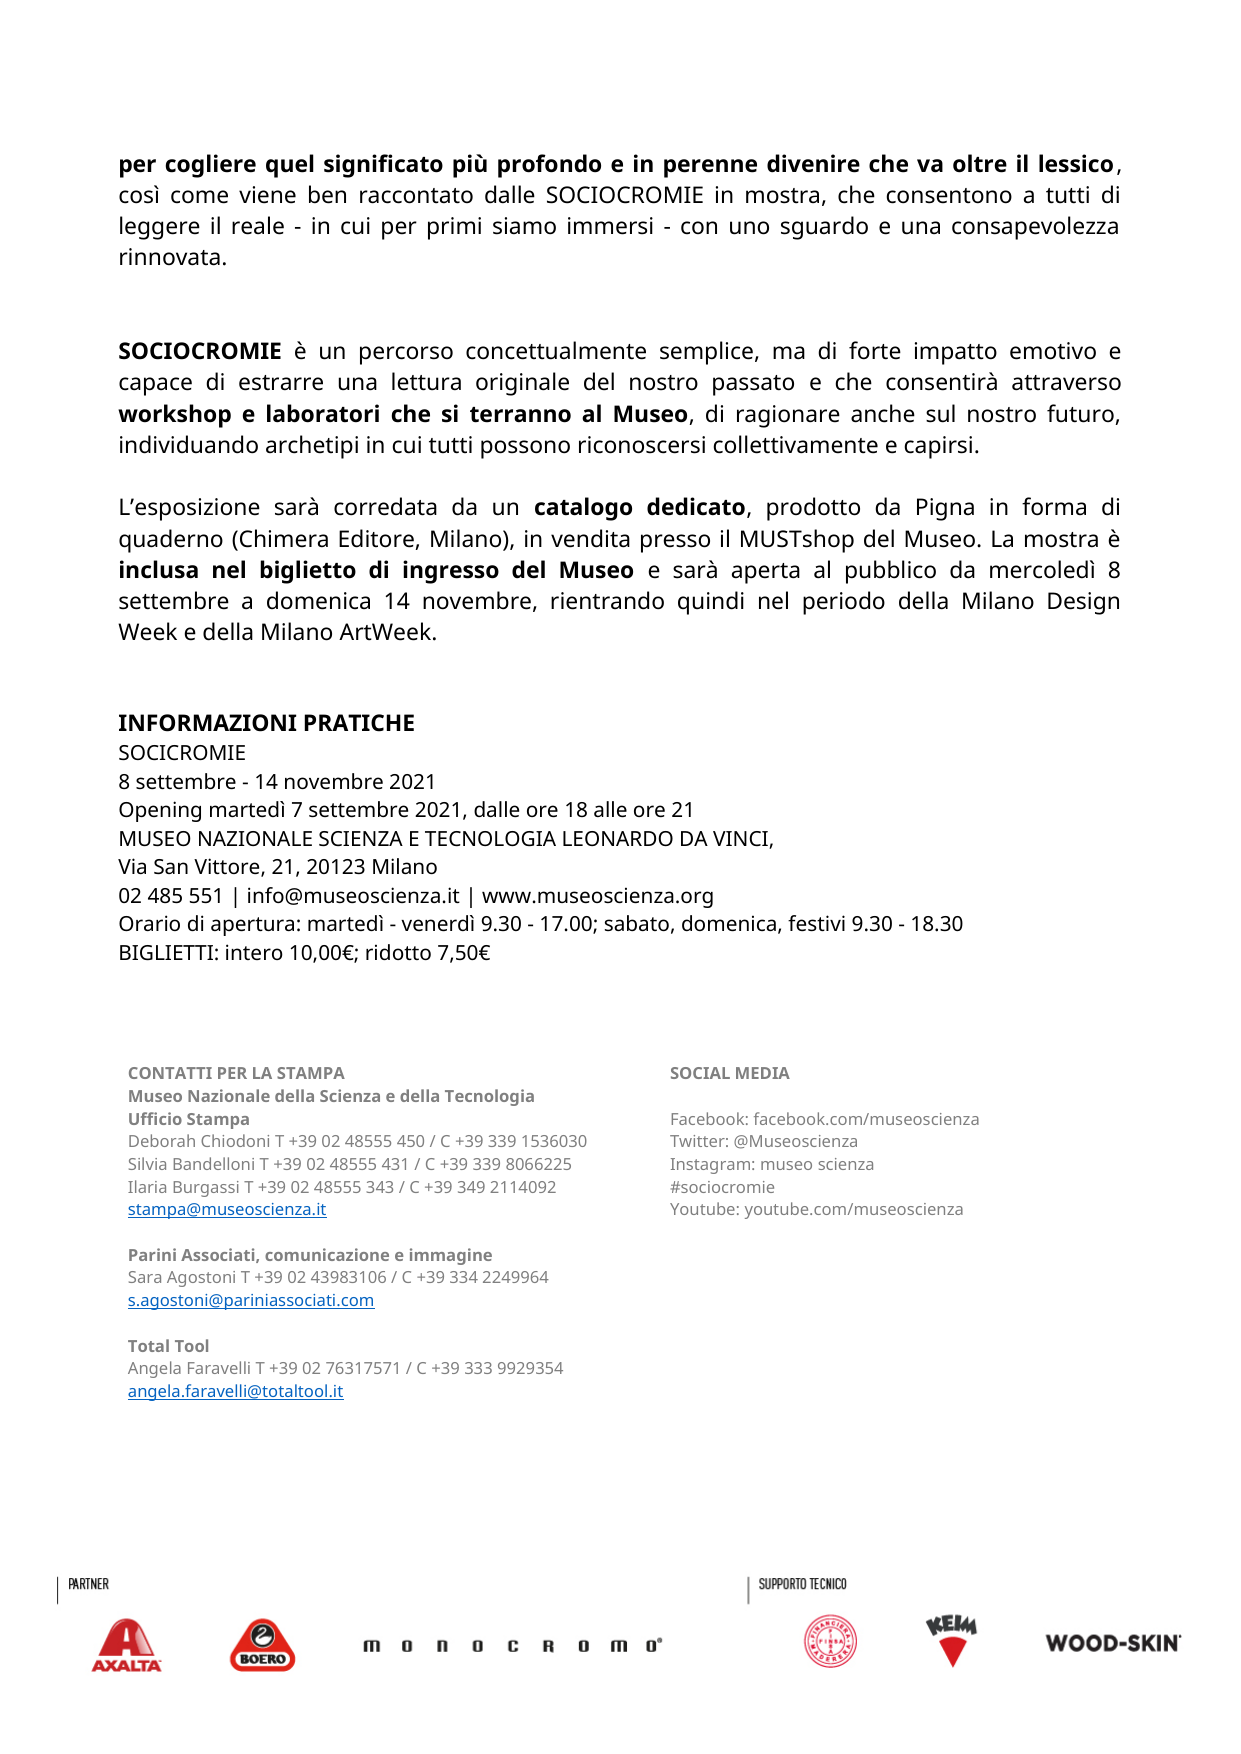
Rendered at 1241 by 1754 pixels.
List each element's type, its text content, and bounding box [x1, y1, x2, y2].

text L’esposizione sarà corredata da un catalogo dedicato, prodotto da Pigna in forma di quaderno (Chimera Editore, Milano), in vendita presso il MUSTshop del Museo. La mostra è inclusa nel biglietto di ingresso del Museo e sarà aperta al pubblico da mercoledì 8 settembre a domenica 14 novembre, rientrando quindi nel periodo della Milano Design Week e della Milano ArtWeek. [118, 491, 1122, 648]
text Orario di apertura: martedì - venerdì 9.30 - 17.00; sabato, domenica, festivi 9.30 - 18.30 [118, 909, 1122, 938]
text 8 settembre - 14 novembre 2021 [118, 767, 1122, 795]
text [118, 148, 1122, 273]
text SOCIOCROMIE è un percorso concettualmente semplice, ma di forte impatto emotivo e capace di estrarre una lettura originale del nostro passato e che consentirà attraverso workshop e laboratori che si terranno al Museo, di ragionare anche sul nostro futuro, individuando archetipi in cui tutti possono riconoscersi collettivamente e capirsi. [118, 335, 1122, 460]
text MUSEO NAZIONALE SCIENZA E TECNOLOGIA LEONARDO DA VINCI, [118, 824, 1122, 852]
text 02 485 551 | info@museoscienza.it | www.museoscienza.org [118, 881, 1122, 909]
picture [29, 1563, 1209, 1681]
table_header SOCIAL MEDIA Facebook: facebook.com/museoscienza Twitter: @Museoscienza Instagram: museo scienza #sociocromie Youtube: youtube.com/museoscienza [659, 1051, 1055, 1458]
table_header CONTATTI PER LA STAMPA Museo Nazionale della Scienza e della Tecnologia Ufficio Stampa Deborah Chiodoni T +39 02 48555 450 / C +39 339 1536030 Silvia Bandelloni T +39 02 48555 431 / C +39 339 8066225 Ilaria Burgassi T +39 02 48555 343 / C +39 349 2114092 stampa@museoscienza.it Parini Associati, comunicazione e immagine Sara Agostoni T +39 02 43983106 / C +39 334 2249964 s.agostoni@pariniassociati.com Total Tool Angela Faravelli T +39 02 76317571 / C +39 333 9929354 angela.faravelli@totaltool.it [117, 1051, 659, 1458]
text Opening martedì 7 settembre 2021, dalle ore 18 alle ore 21 [118, 795, 1122, 824]
text INFORMAZIONI PRATICHE [118, 707, 1122, 738]
text BIGLIETTI: intero 10,00€; ridotto 7,50€ [118, 938, 1122, 966]
text SOCICROMIE [118, 738, 1122, 767]
text Via San Vittore, 21, 20123 Milano [118, 852, 1122, 881]
